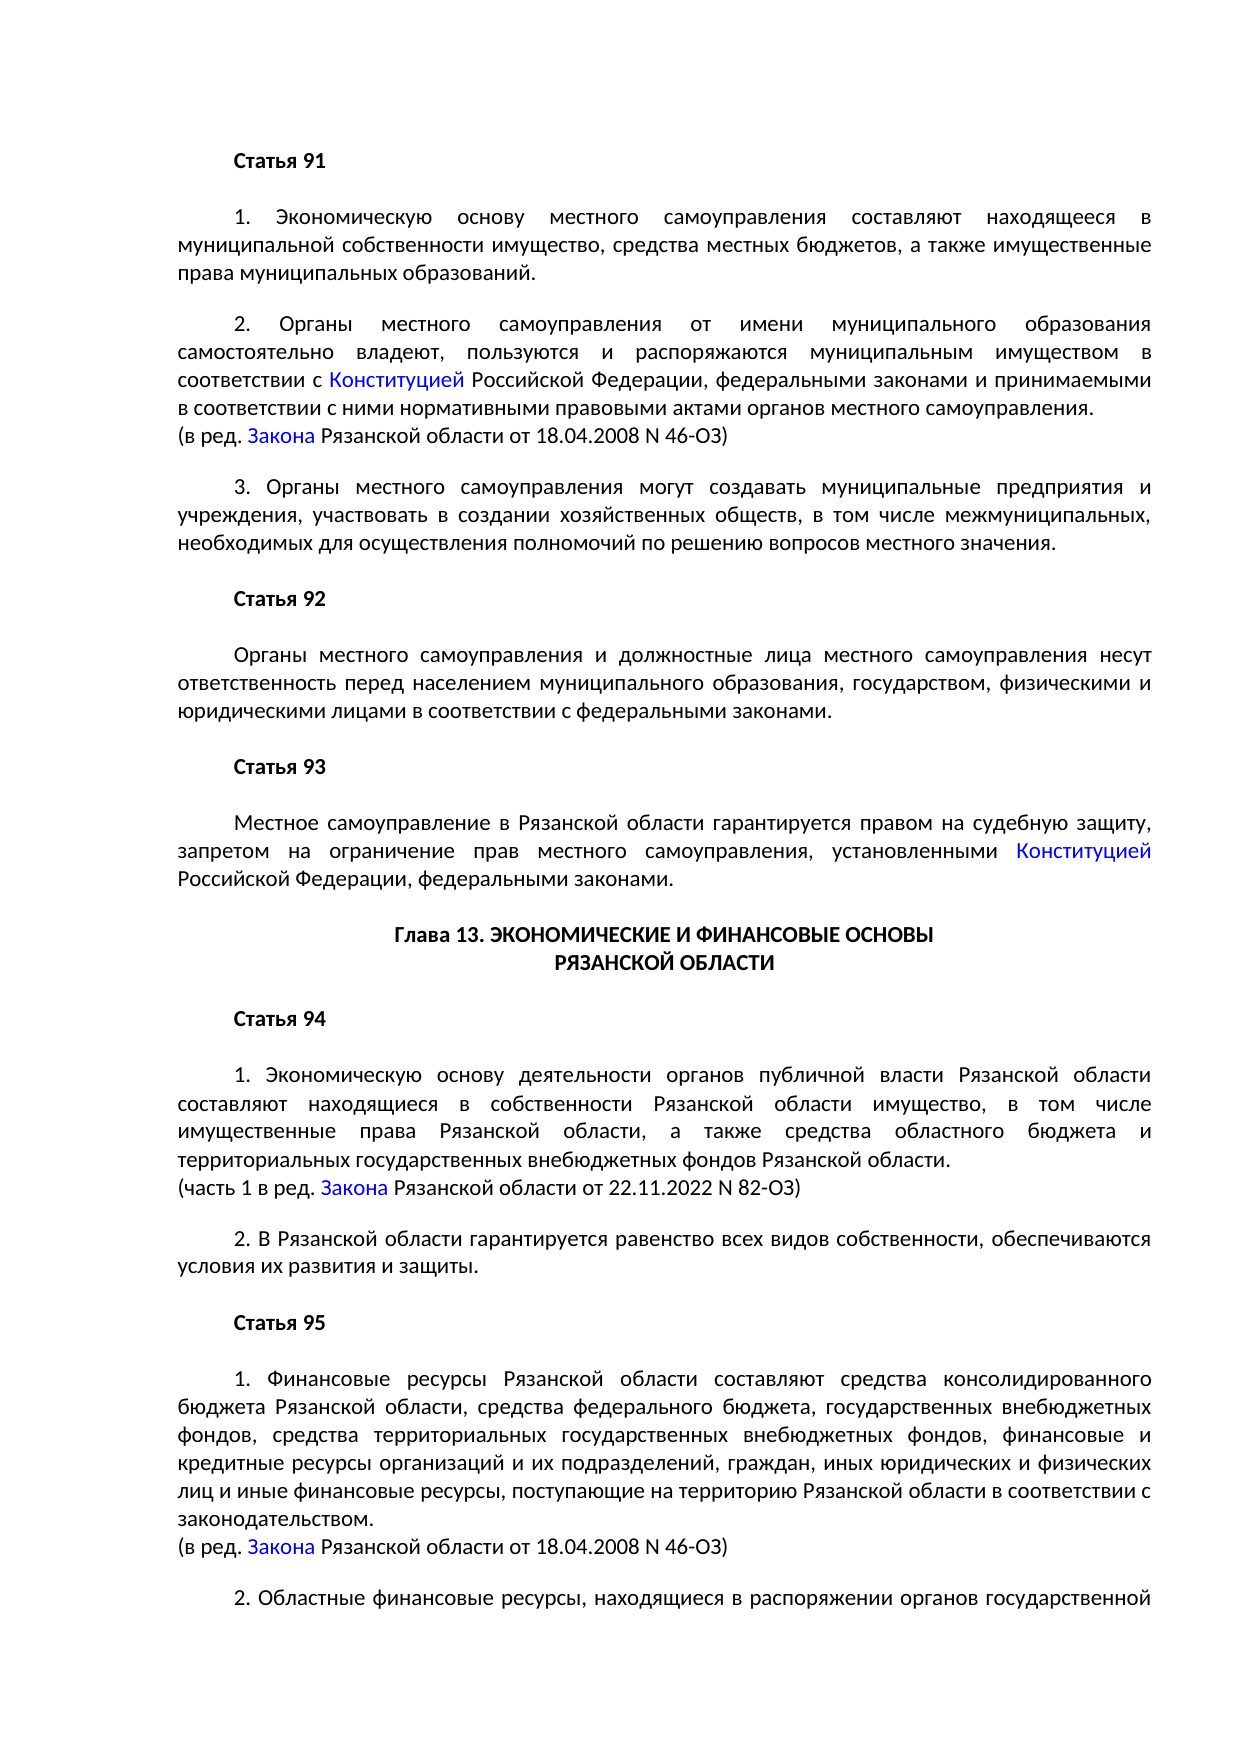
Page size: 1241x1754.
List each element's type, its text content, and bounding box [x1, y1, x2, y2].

text (в ред. Закона Рязанской области от 18.04.2008 N 46-ОЗ) [177, 421, 1152, 449]
text Местное самоуправление в Рязанской области гарантируется правом на судебную защиту, запретом на ограничение прав местного самоуправления, установленными Конституцией Российской Федерации, федеральными законами. [177, 808, 1152, 892]
text Органы местного самоуправления и должностные лица местного самоуправления несут ответственность перед населением муниципального образования, государством, физическими и юридическими лицами в соответствии с федеральными законами. [177, 640, 1152, 724]
title Статья 95 [177, 1308, 1152, 1336]
title Статья 94 [177, 1004, 1152, 1033]
title Статья 93 [177, 752, 1152, 780]
title Глава 13. ЭКОНОМИЧЕСКИЕ И ФИНАНСОВЫЕ ОСНОВЫ [177, 921, 1152, 948]
title РЯЗАНСКОЙ ОБЛАСТИ [177, 948, 1152, 977]
text (в ред. Закона Рязанской области от 18.04.2008 N 46-ОЗ) [177, 1532, 1152, 1560]
text 3. Органы местного самоуправления могут создавать муниципальные предприятия и учреждения, участвовать в создании хозяйственных обществ, в том числе межмуниципальных, необходимых для осуществления полномочий по решению вопросов местного значения. [177, 472, 1152, 556]
text 1. Экономическую основу местного самоуправления составляют находящееся в муниципальной собственности имущество, средства местных бюджетов, а также имущественные права муниципальных образований. [177, 202, 1152, 286]
text 1. Экономическую основу деятельности органов публичной власти Рязанской области составляют находящиеся в собственности Рязанской области имущество, в том числе имущественные права Рязанской области, а также средства областного бюджета и территориальных государственных внебюджетных фондов Рязанской области. [177, 1061, 1152, 1173]
text 2. Органы местного самоуправления от имени муниципального образования самостоятельно владеют, пользуются и распоряжаются муниципальным имуществом в соответствии с Конституцией Российской Федерации, федеральными законами и принимаемыми в соответствии с ними нормативными правовыми актами органов местного самоуправления. [177, 309, 1152, 421]
title Статья 91 [177, 146, 1152, 174]
title Статья 92 [177, 584, 1152, 612]
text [177, 1583, 1152, 1611]
text 2. В Рязанской области гарантируется равенство всех видов собственности, обеспечиваются условия их развития и защиты. [177, 1224, 1152, 1280]
text 1. Финансовые ресурсы Рязанской области составляют средства консолидированного бюджета Рязанской области, средства федерального бюджета, государственных внебюджетных фондов, средства территориальных государственных внебюджетных фондов, финансовые и кредитные ресурсы организаций и их подразделений, граждан, иных юридических и физических лиц и иные финансовые ресурсы, поступающие на территорию Рязанской области в соответствии с законодательством. [177, 1364, 1152, 1532]
text (часть 1 в ред. Закона Рязанской области от 22.11.2022 N 82-ОЗ) [177, 1173, 1152, 1201]
